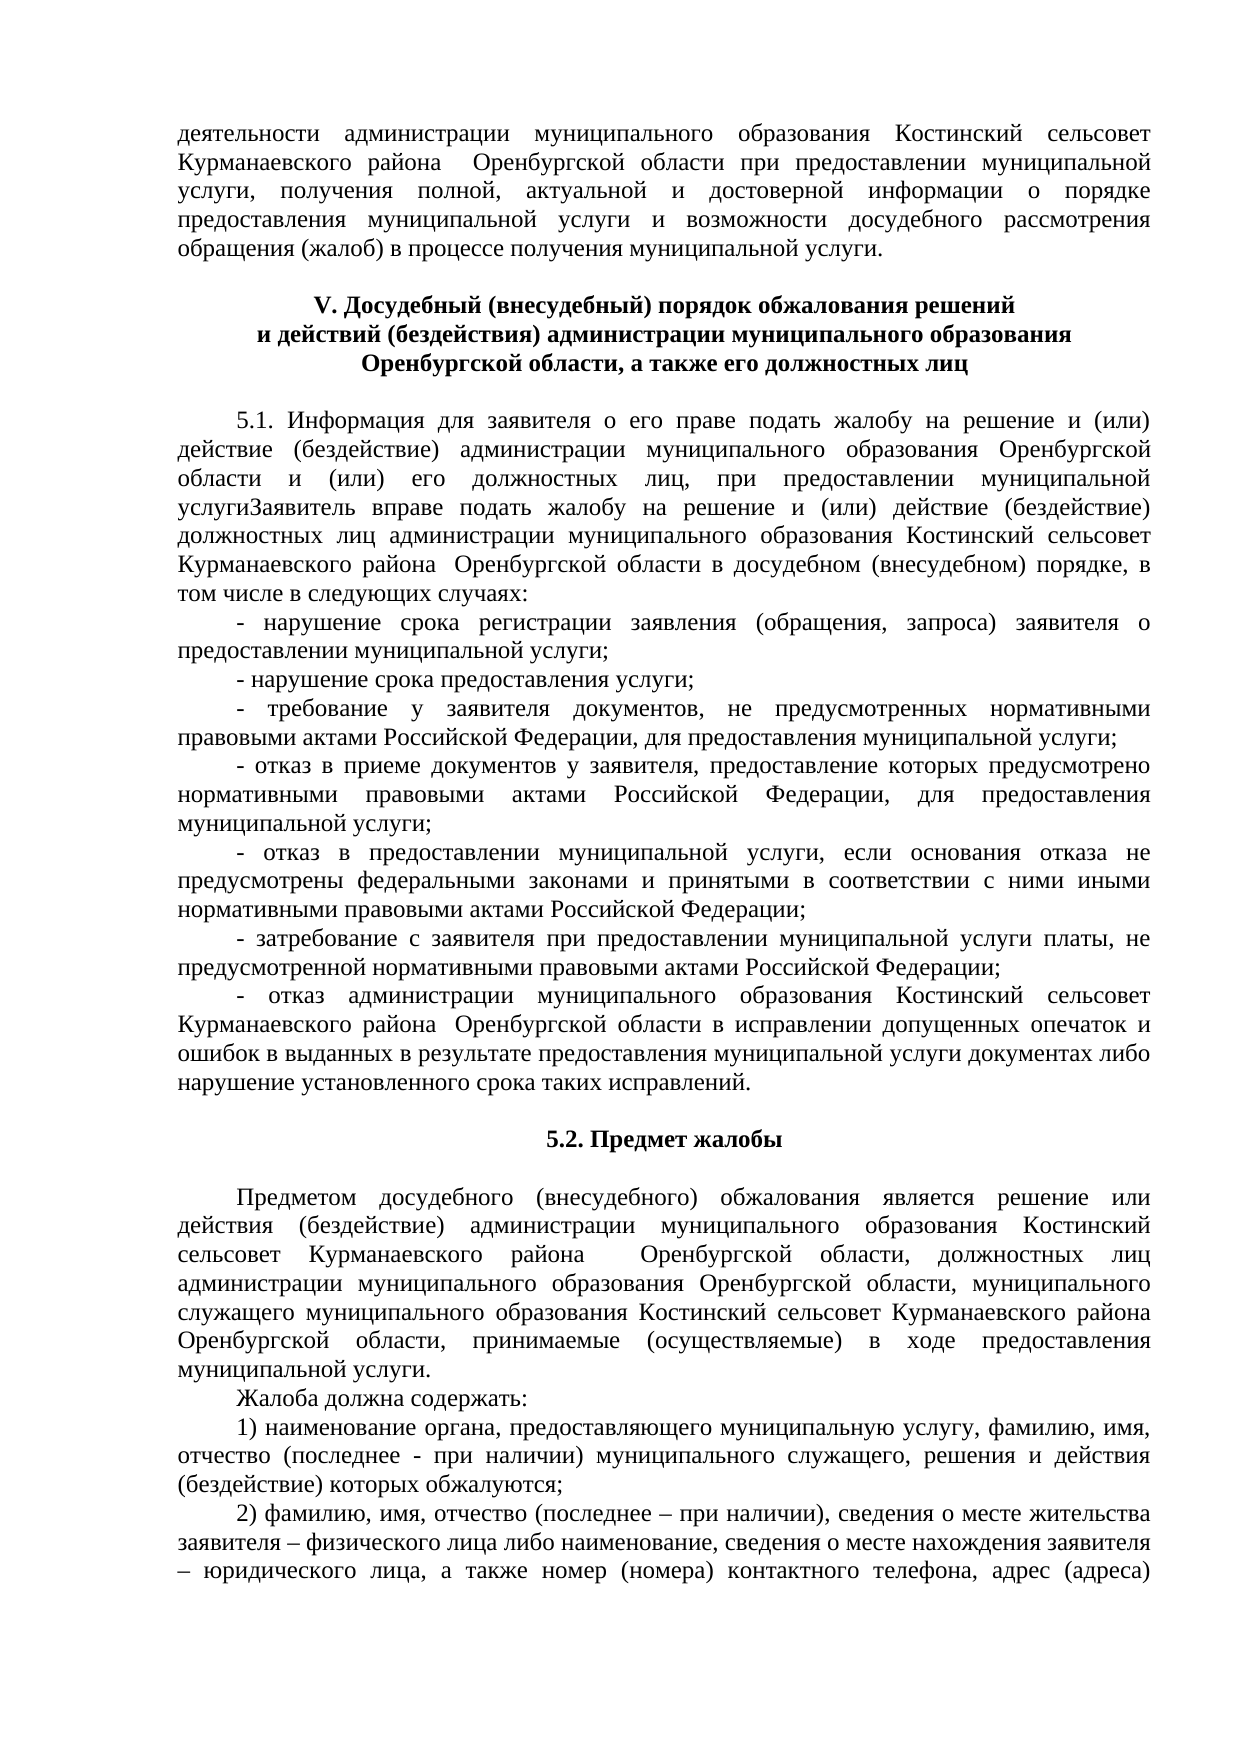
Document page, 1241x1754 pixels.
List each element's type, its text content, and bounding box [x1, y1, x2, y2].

text - отказ администрации муниципального образования Костинский сельсовет Курманаевского района Оренбургской области в исправлении допущенных опечаток и ошибок в выданных в результате предоставления муниципальной услуги документах либо нарушение установленного срока таких исправлений. [177, 981, 1152, 1096]
text - нарушение срока предоставления услуги; [177, 664, 1152, 693]
text 5.2. Предмет жалобы [177, 1124, 1152, 1153]
text - отказ в предоставлении муниципальной услуги, если основания отказа не предусмотрены федеральными законами и принятыми в соответствии с ними иными нормативными правовыми актами Российской Федерации; [177, 837, 1152, 923]
text Жалоба должна содержать: [177, 1383, 1152, 1412]
text Оренбургской области, а также его должностных лиц [177, 348, 1152, 377]
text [177, 1498, 1152, 1584]
text и действий (бездействия) администрации муниципального образования [177, 319, 1152, 348]
text - требование у заявителя документов, не предусмотренных нормативными правовыми актами Российской Федерации, для предоставления муниципальной услуги; [177, 693, 1152, 751]
text 1) наименование органа, предоставляющего муниципальную услугу, фамилию, имя, отчество (последнее - при наличии) муниципального служащего, решения и действия (бездействие) которых обжалуются; [177, 1412, 1152, 1498]
text V. Досудебный (внесудебный) порядок обжалования решений [177, 291, 1152, 319]
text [177, 118, 1152, 262]
text - затребование с заявителя при предоставлении муниципальной услуги платы, не предусмотренной нормативными правовыми актами Российской Федерации; [177, 923, 1152, 981]
text Предметом досудебного (внесудебного) обжалования является решение или действия (бездействие) администрации муниципального образования Костинский сельсовет Курманаевского района Оренбургской области, должностных лиц администрации муниципального образования Оренбургской области, муниципального служащего муниципального образования Костинский сельсовет Курманаевского района Оренбургской области, принимаемые (осуществляемые) в ходе предоставления муниципальной услуги. [177, 1182, 1152, 1383]
text - нарушение срока регистрации заявления (обращения, запроса) заявителя о предоставлении муниципальной услуги; [177, 607, 1152, 664]
text - отказ в приеме документов у заявителя, предоставление которых предусмотрено нормативными правовыми актами Российской Федерации, для предоставления муниципальной услуги; [177, 751, 1152, 837]
text 5.1. Информация для заявителя о его праве подать жалобу на решение и (или) действие (бездействие) администрации муниципального образования Оренбургской области и (или) его должностных лиц, при предоставлении муниципальной услугиЗаявитель вправе подать жалобу на решение и (или) действие (бездействие) должностных лиц администрации муниципального образования Костинский сельсовет Курманаевского района Оренбургской области в досудебном (внесудебном) порядке, в том числе в следующих случаях: [177, 406, 1152, 607]
